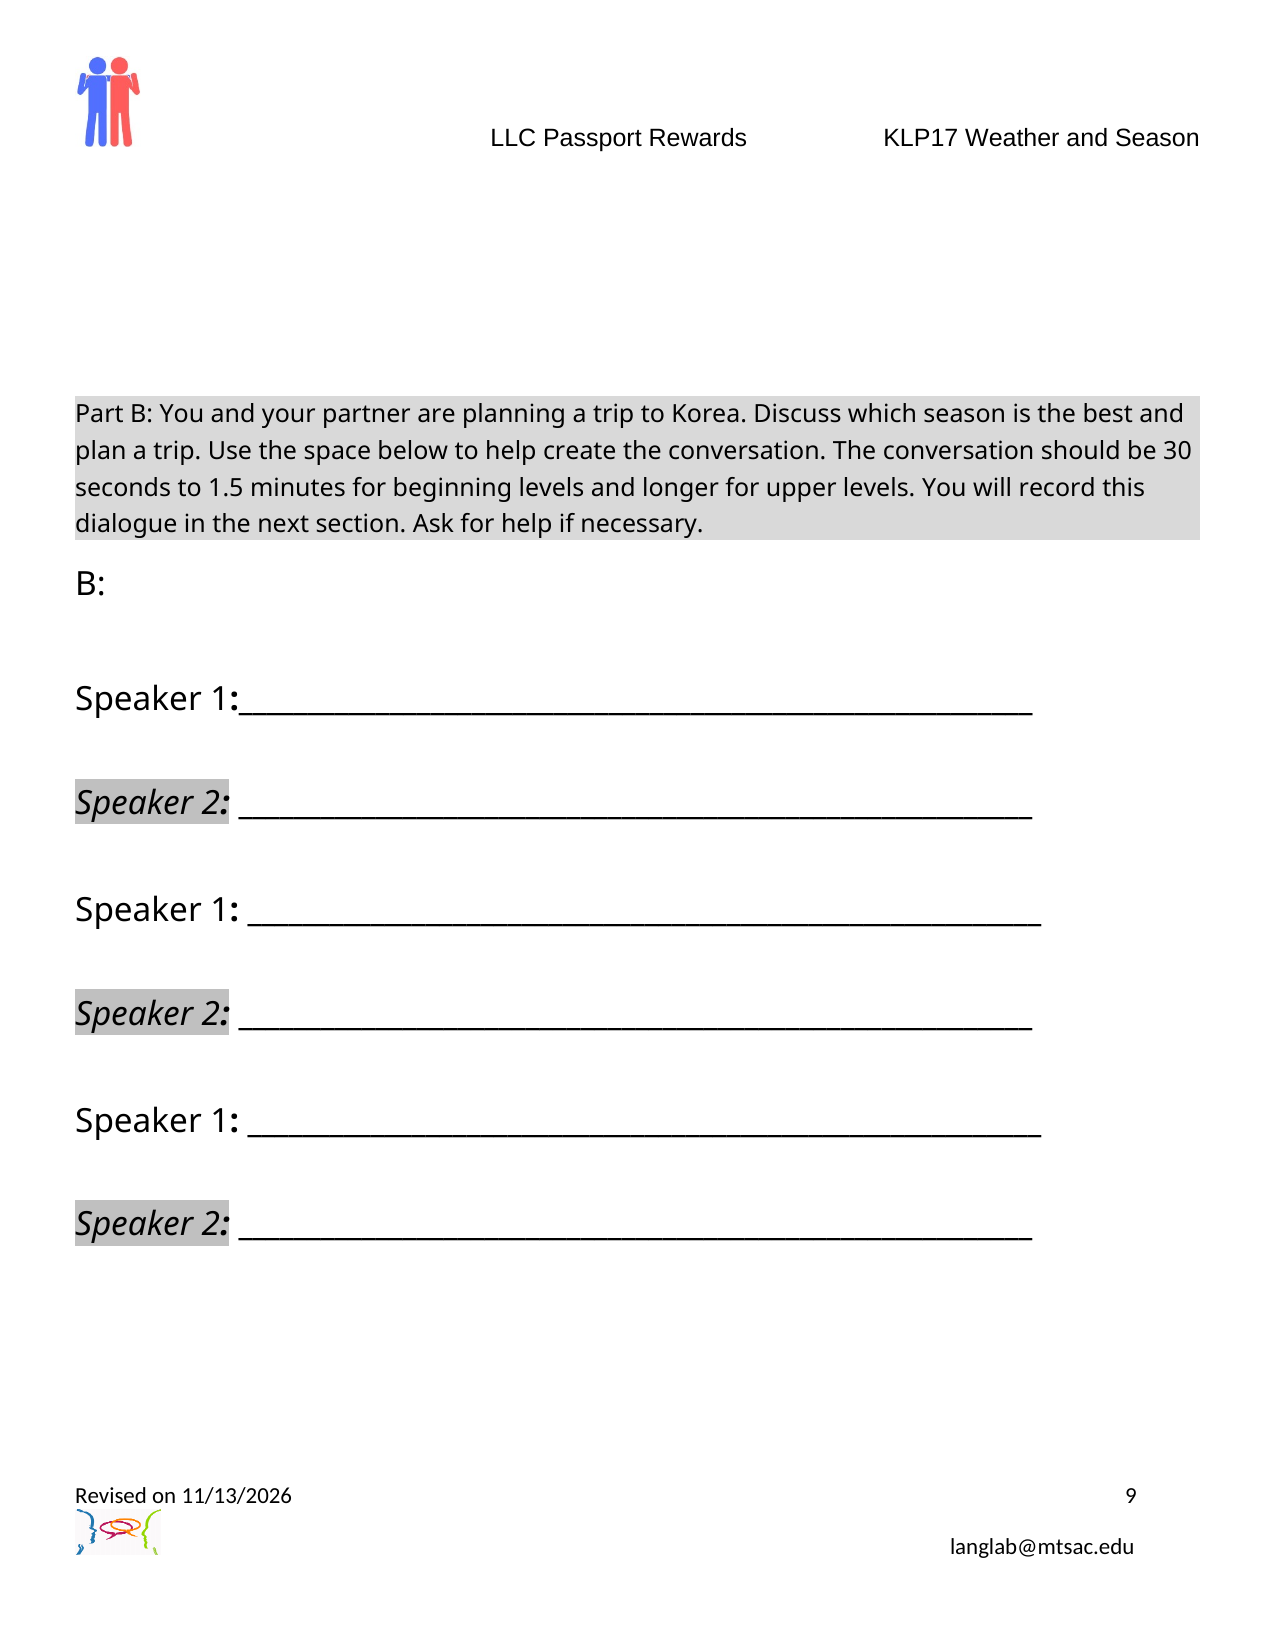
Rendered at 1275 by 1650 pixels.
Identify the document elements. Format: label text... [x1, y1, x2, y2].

text Speaker 2: __________________________________________________________ [75, 778, 1200, 824]
list Speaker 1: __________________________________________________________ [75, 1097, 1200, 1142]
text Speaker 2: __________________________________________________________ [229, 1200, 1200, 1246]
list Speaker 1: __________________________________________________________ [75, 886, 1200, 931]
picture [75, 56, 141, 147]
list Speaker 1:__________________________________________________________ [75, 675, 1200, 721]
text B: [75, 559, 1200, 605]
picture [75, 1509, 161, 1555]
text Speaker 2: __________________________________________________________ [229, 989, 1200, 1035]
text Part B: You and your partner are planning a trip to Korea. Discuss which season is the best and plan a trip. Use the space below to help create the conversation. The conversation should be 30 seconds to 1.5 minutes for beginning levels and longer for upper levels. You will record this dialogue in the next section. Ask for help if necessary. [75, 396, 1200, 540]
